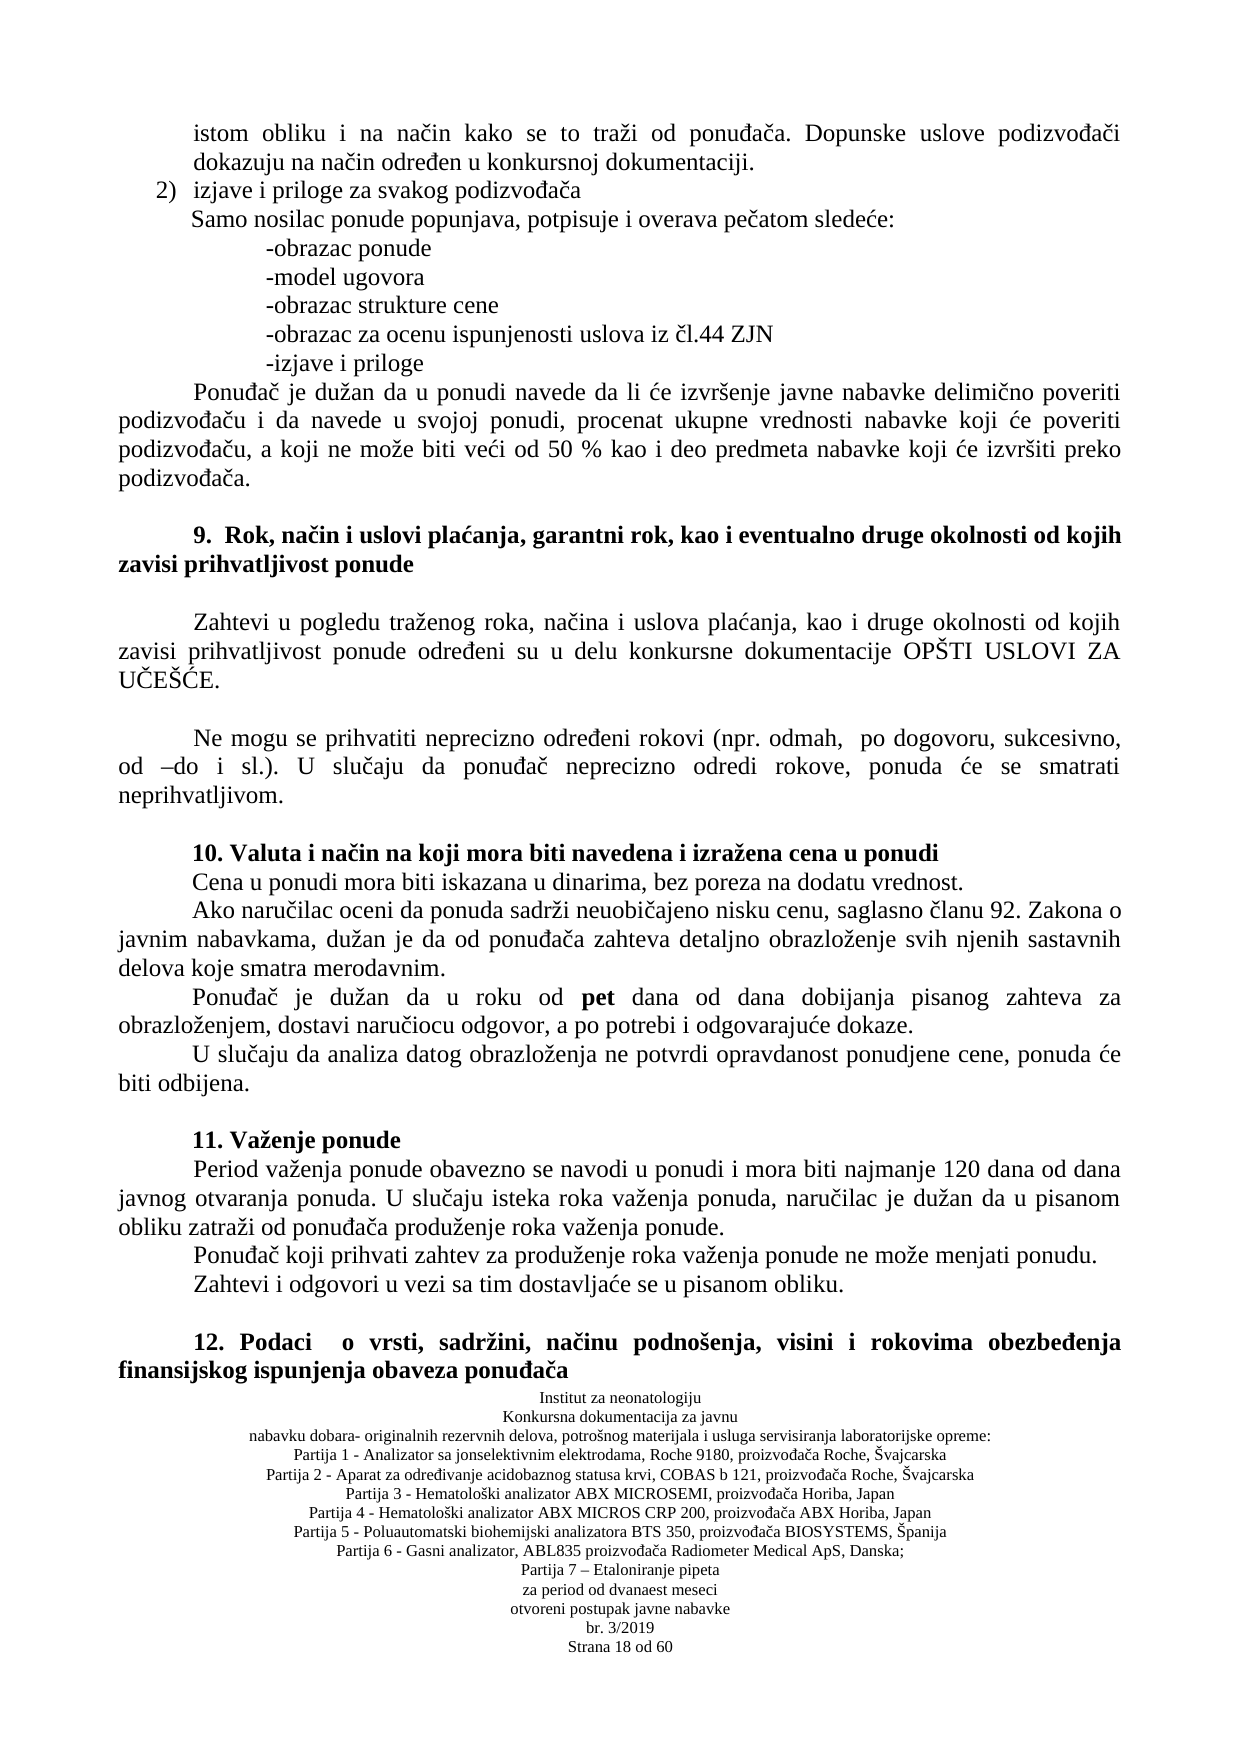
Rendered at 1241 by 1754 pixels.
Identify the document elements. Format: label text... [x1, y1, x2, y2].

text 12. Podaci o vrsti, sadržini, načinu podnošenja, visini i rokovima obezbeđenja finansijskog ispunjenja obaveza ponuđača [118, 1327, 1122, 1384]
text Ponuđač koji prihvati zahtev za produženje roka važenja ponude ne može menjati ponudu. [118, 1241, 1122, 1269]
text Ako naručilac oceni da ponuda sadrži neuobičajeno nisku cenu, saglasno članu 92. Zakona o javnim nabavkama, dužan je da od ponuđača zahteva detaljno obrazloženje svih njenih sastavnih delova koje smatra merodavnim. [118, 896, 1122, 982]
text Ponuđač je dužan da u roku od pet dana od dana dobijanja pisanog zahteva za obrazloženjem, dostavi naručiocu odgovor, a po potrebi i odgovarajuće dokaze. [118, 982, 1122, 1039]
text -obrazac ponude [191, 233, 1122, 262]
text Cena u ponudi mora biti iskazana u dinarima, bez poreza na dodatu vrednost. [118, 867, 1122, 896]
text -model ugovora [191, 262, 1122, 291]
text -izjave i priloge [191, 348, 1122, 377]
text Zahtevi u pogledu traženog roka, načina i uslova plaćanja, kao i druge okolnosti od kojih zavisi prihvatljivost ponude određeni su u delu konkursne dokumentacije OPŠTI USLOVI ZA UČEŠĆE. [118, 607, 1122, 693]
text 11. Važenje ponude [118, 1126, 1122, 1154]
text -obrazac strukture cene [191, 291, 1122, 319]
text Zahtevi i odgovori u vezi sa tim dostavljaće se u pisanom obliku. [118, 1269, 1122, 1298]
text 10. Valuta i način na koji mora biti navedena i izražena cena u ponudi [118, 838, 1122, 867]
text Period važenja ponude obavezno se navodi u ponudi i mora biti najmanje 120 dana od dana javnog otvaranja ponuda. U slučaju isteka roka važenja ponuda, naručilac je dužan da u pisanom obliku zatraži od ponuđača produženje roka važenja ponude. [118, 1154, 1122, 1241]
text Ne mogu se prihvatiti neprecizno određeni rokovi (npr. odmah, po dogovoru, sukcesivno, od –do i sl.). U slučaju da ponuđač neprecizno odredi rokove, ponuda će se smatrati neprihvatljivom. [118, 723, 1122, 809]
list izjave i priloge za svakog podizvođača [156, 176, 1122, 204]
subtitle U slučaju da analiza datog obrazloženja ne potvrdi opravdanost ponudjene cene, ponuda će biti odbijena. [118, 1039, 1122, 1097]
text Ponuđač je dužan da u ponudi navede da li će izvršenje javne nabavke delimično poveriti podizvođaču i da navede u svojoj ponudi, procenat ukupne vrednosti nabavke koji će poveriti podizvođaču, a koji ne može biti veći od 50 % kao i deo predmeta nabavke koji će izvršiti preko podizvođača. [118, 377, 1122, 492]
text 9. Rok, način i uslovi plaćanja, garantni rok, kao i eventualno druge okolnosti od kojih zavisi prihvatljivost ponude [118, 521, 1122, 578]
text Samo nosilac ponude popunjava, potpisuje i overava pečatom sledeće: [118, 204, 1122, 233]
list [156, 118, 1122, 176]
text -obrazac za ocenu ispunjenosti uslova iz čl.44 ZJN [191, 319, 1122, 348]
